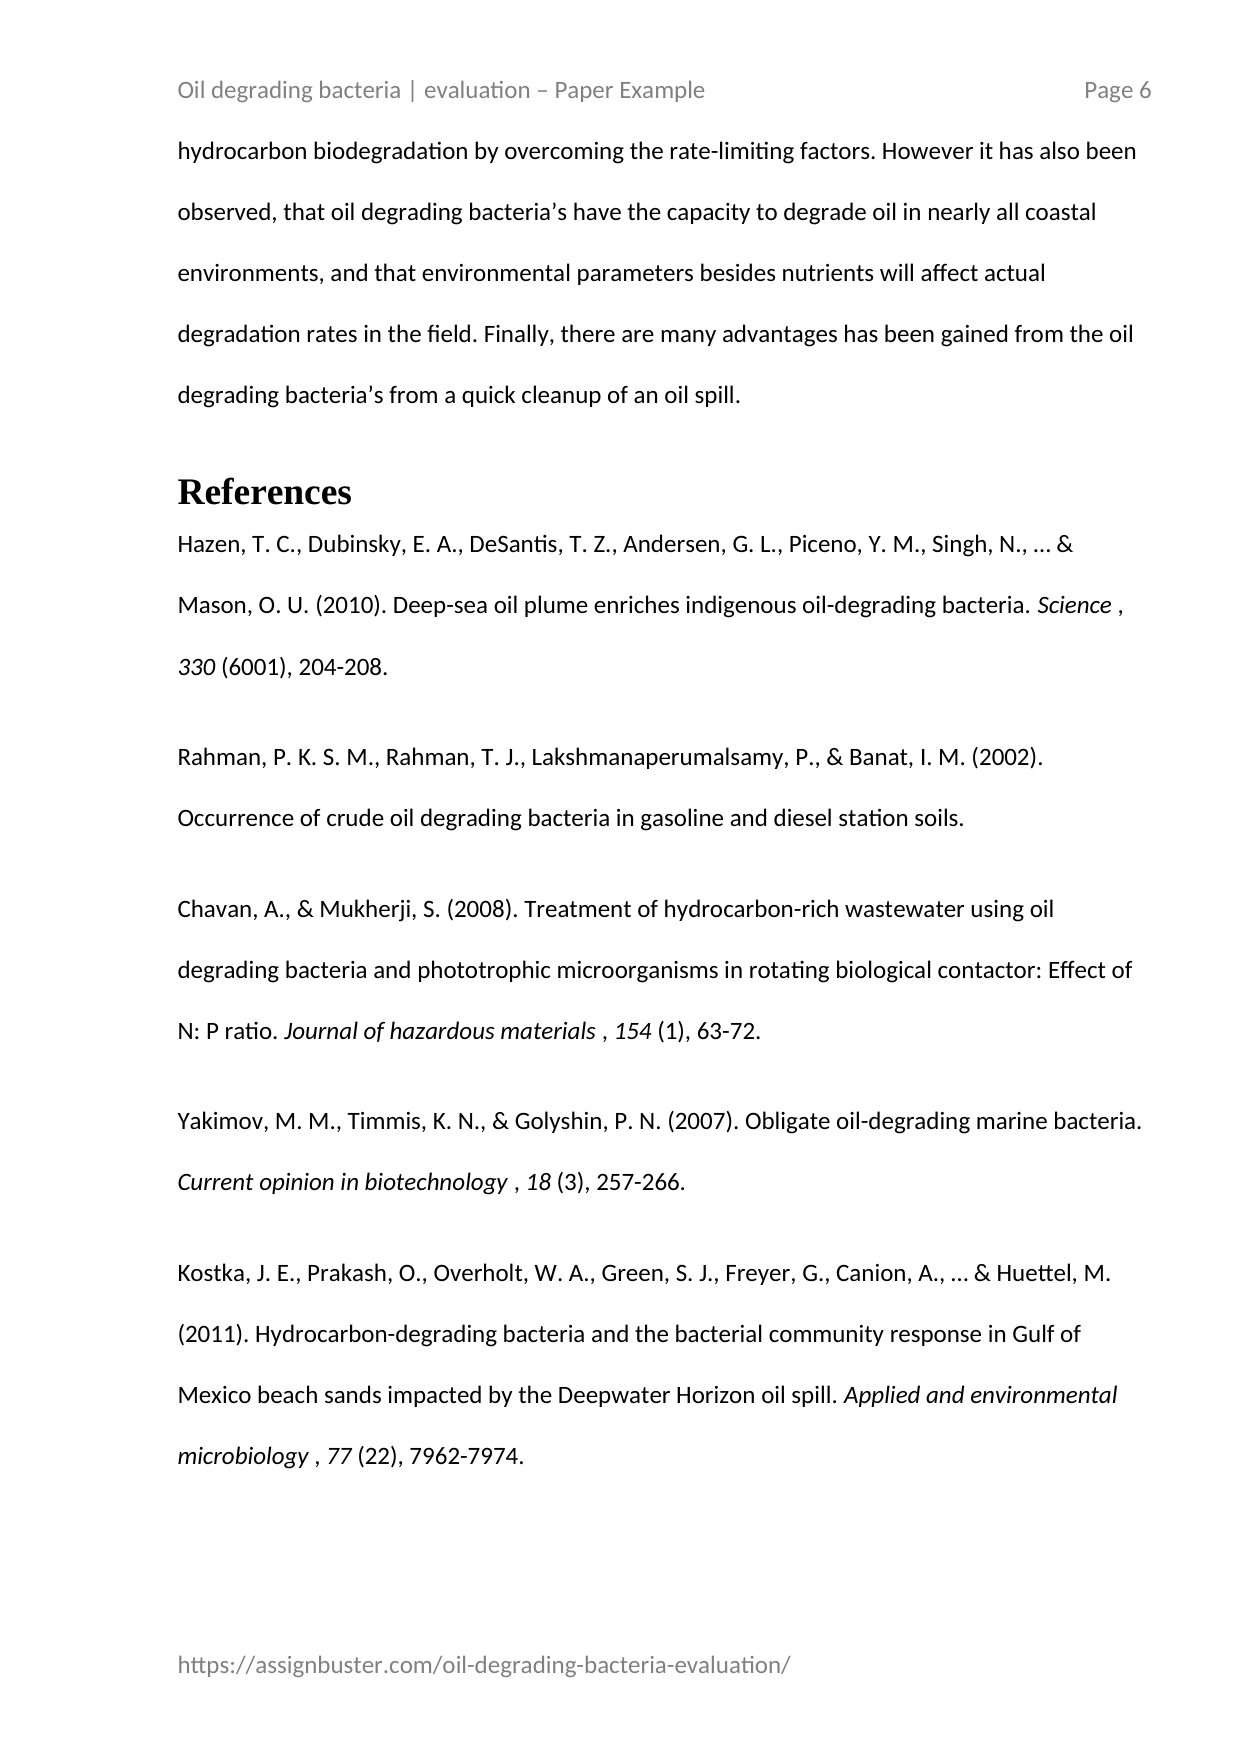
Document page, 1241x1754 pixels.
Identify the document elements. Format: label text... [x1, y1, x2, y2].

text Kostka, J. E., Prakash, O., Overholt, W. A., Green, S. J., Freyer, G., Canion, A., … & Huettel, M. (2011). Hydrocarbon-degrading bacteria and the bacterial community response in Gulf of Mexico beach sands impacted by the Deepwater Horizon oil spill. Applied and environmental microbiology , 77 (22), 7962-7974. [177, 1257, 1152, 1471]
subtitle References [177, 469, 1152, 513]
text Yakimov, M. M., Timmis, K. N., & Golyshin, P. N. (2007). Obligate oil-degrading marine bacteria. Current opinion in biotechnology , 18 (3), 257-266. [177, 1105, 1152, 1197]
text Chavan, A., & Mukherji, S. (2008). Treatment of hydrocarbon-rich wastewater using oil degrading bacteria and phototrophic microorganisms in rotating biological contactor: Effect of N: P ratio. Journal of hazardous materials , 154 (1), 63-72. [177, 893, 1152, 1045]
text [177, 135, 1152, 409]
text Hazen, T. C., Dubinsky, E. A., DeSantis, T. Z., Andersen, G. L., Piceno, Y. M., Singh, N., … & Mason, O. U. (2010). Deep-sea oil plume enriches indigenous oil-degrading bacteria. Science , 330 (6001), 204-208. [177, 528, 1152, 681]
text Rahman, P. K. S. M., Rahman, T. J., Lakshmanaperumalsamy, P., & Banat, I. M. (2002). Occurrence of crude oil degrading bacteria in gasoline and diesel station soils. [177, 741, 1152, 833]
